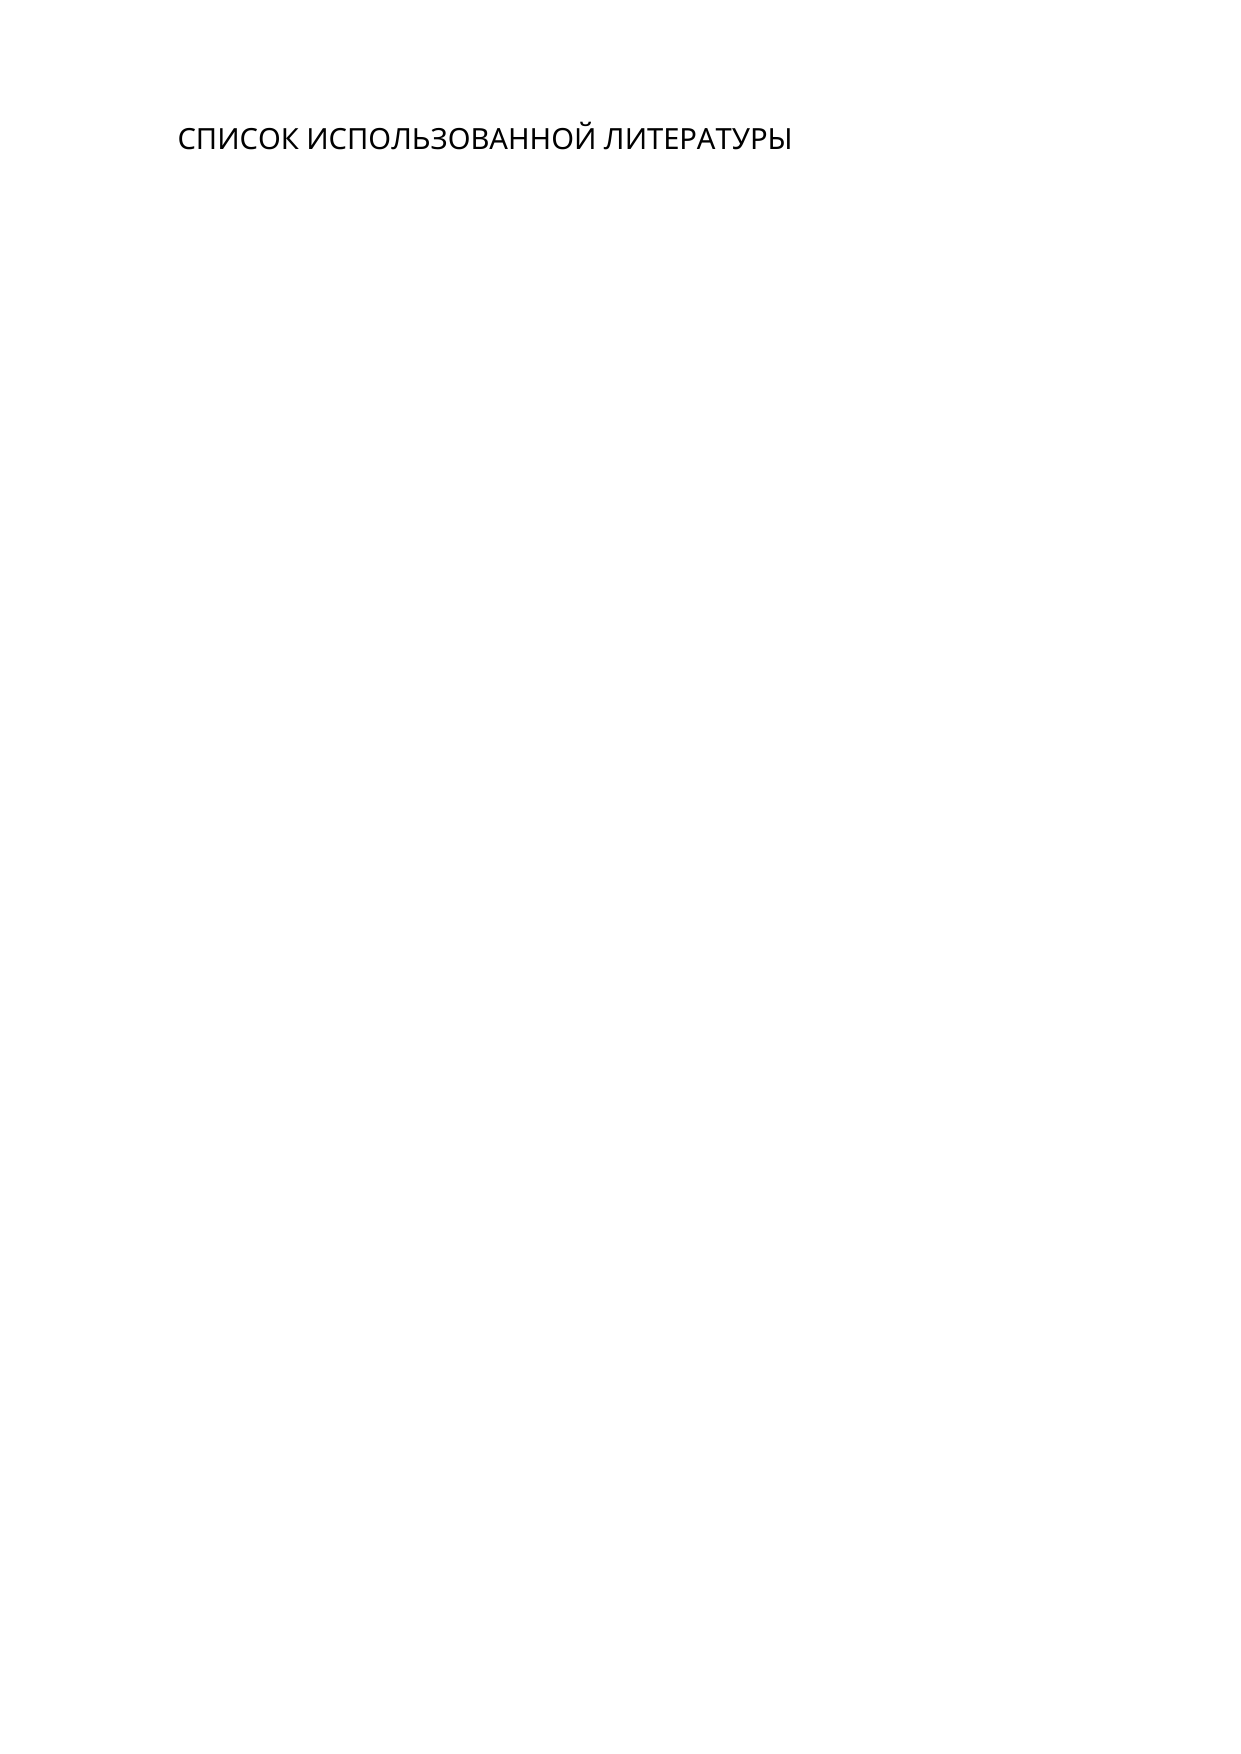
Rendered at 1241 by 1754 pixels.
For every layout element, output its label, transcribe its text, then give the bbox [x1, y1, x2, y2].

text СПИСОК ИСПОЛЬЗОВАННОЙ ЛИТЕРАТУРЫ [177, 118, 1152, 158]
